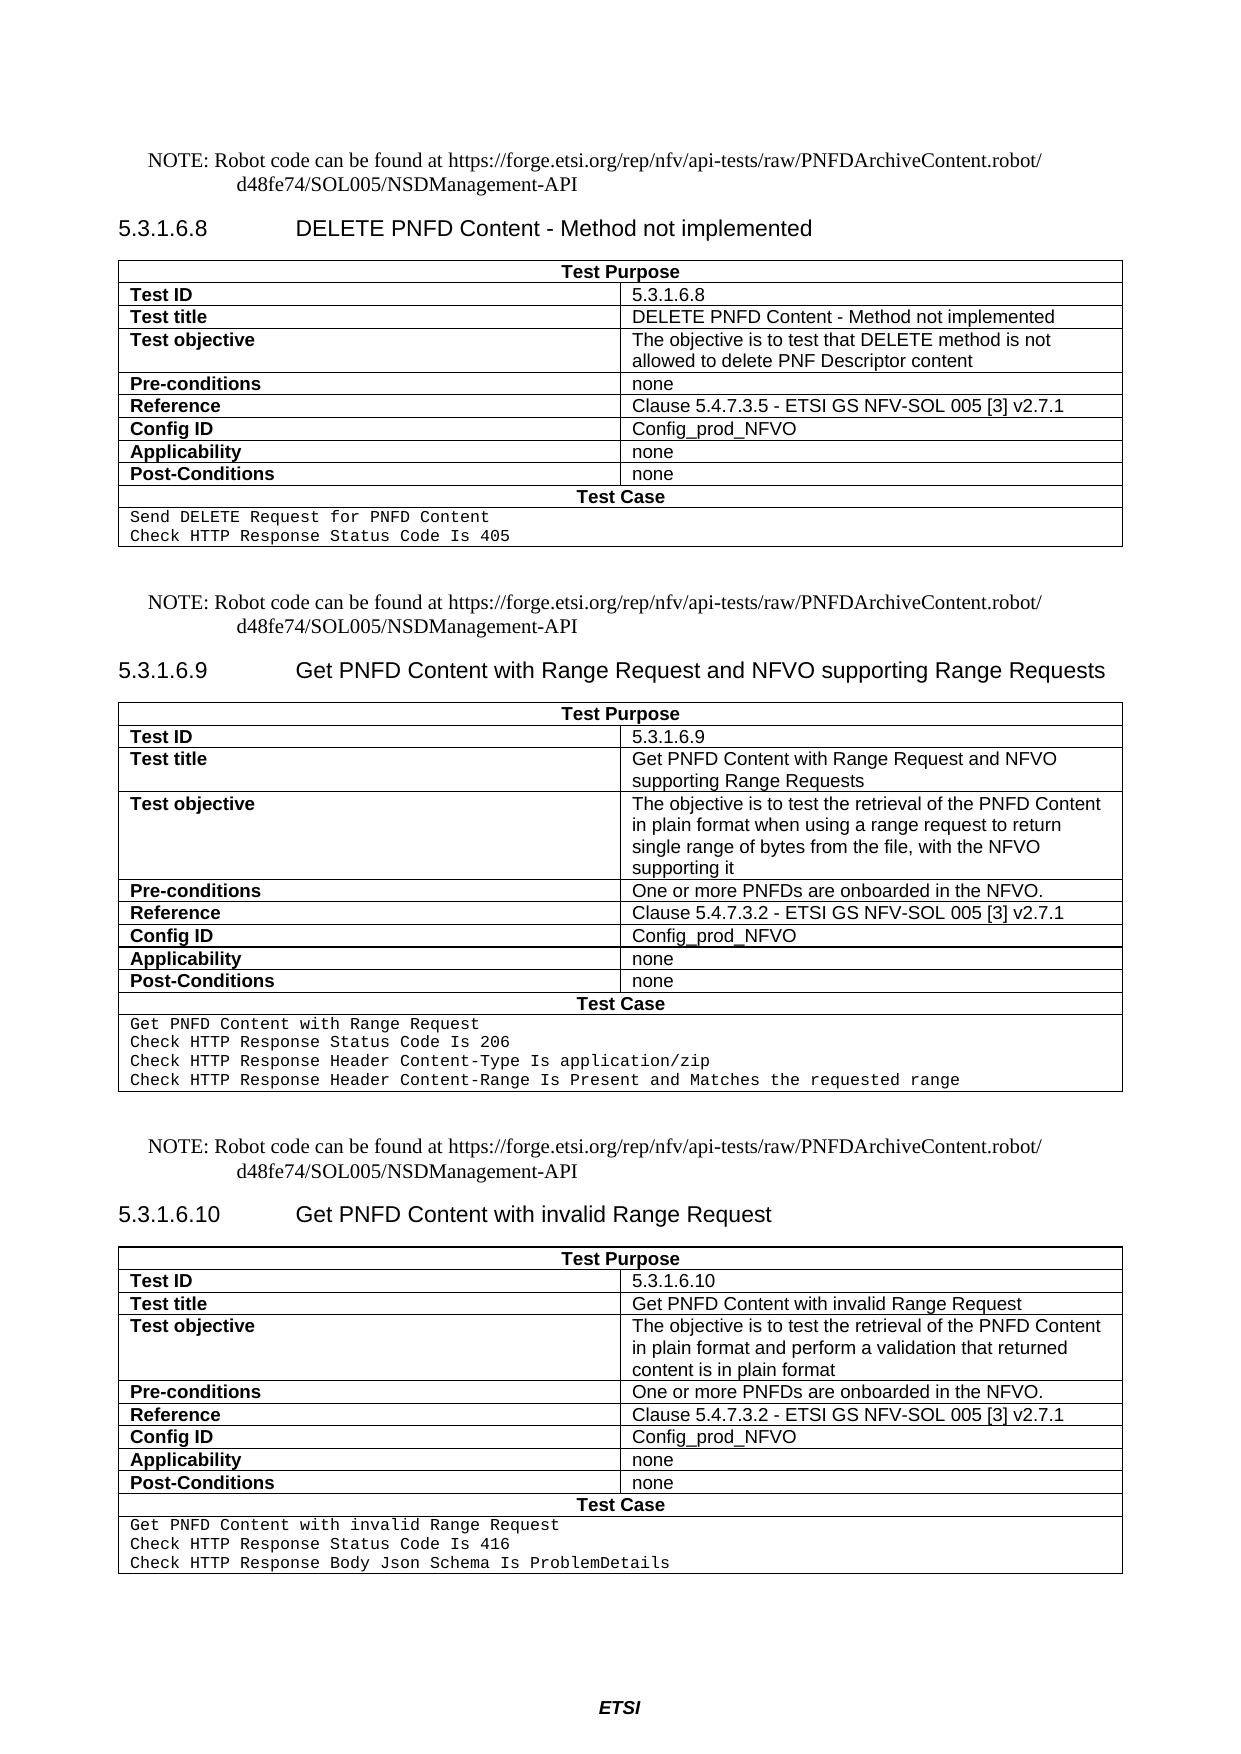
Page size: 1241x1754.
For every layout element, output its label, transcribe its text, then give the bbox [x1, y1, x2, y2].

subtitle 5.3.1.6.9 Get PNFD Content with Range Request and NFVO supporting Range Requests [118, 657, 1122, 683]
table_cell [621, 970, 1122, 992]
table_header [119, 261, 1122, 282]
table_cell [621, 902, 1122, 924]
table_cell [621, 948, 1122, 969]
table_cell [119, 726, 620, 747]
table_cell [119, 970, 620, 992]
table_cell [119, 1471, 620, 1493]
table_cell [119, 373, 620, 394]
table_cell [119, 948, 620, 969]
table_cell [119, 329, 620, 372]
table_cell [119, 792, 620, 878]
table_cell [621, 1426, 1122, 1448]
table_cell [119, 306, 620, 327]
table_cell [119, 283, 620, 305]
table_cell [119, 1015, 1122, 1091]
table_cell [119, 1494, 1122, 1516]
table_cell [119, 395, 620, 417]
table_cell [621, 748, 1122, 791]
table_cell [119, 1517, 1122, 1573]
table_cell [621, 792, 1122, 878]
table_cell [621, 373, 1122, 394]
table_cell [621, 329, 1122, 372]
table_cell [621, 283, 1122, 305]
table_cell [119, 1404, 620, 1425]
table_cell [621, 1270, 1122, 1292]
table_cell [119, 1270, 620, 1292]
subtitle 5.3.1.6.8 DELETE PNFD Content - Method not implemented [118, 214, 1122, 241]
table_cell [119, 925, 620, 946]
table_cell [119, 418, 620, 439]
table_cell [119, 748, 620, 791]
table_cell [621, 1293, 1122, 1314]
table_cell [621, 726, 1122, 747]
text NOTE: Robot code can be found at https://forge.etsi.org/rep/nfv/api-tests/raw/PNFDArchiveContent.robot/d48fe74/SOL005/NSDManagement-API [148, 1134, 1122, 1183]
text NOTE: Robot code can be found at https://forge.etsi.org/rep/nfv/api-tests/raw/PNFDArchiveContent.robot/d48fe74/SOL005/NSDManagement-API [148, 148, 1122, 196]
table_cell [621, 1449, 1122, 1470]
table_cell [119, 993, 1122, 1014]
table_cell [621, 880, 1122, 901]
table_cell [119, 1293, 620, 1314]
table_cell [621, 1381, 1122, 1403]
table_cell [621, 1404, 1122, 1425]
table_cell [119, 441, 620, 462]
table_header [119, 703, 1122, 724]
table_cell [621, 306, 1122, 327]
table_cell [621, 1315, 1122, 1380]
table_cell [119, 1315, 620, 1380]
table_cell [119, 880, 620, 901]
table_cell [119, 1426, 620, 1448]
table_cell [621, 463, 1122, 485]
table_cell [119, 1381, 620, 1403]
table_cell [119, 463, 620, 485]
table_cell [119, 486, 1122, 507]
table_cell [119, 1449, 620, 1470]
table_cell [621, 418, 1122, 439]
subtitle 5.3.1.6.10 Get PNFD Content with invalid Range Request [118, 1201, 1122, 1228]
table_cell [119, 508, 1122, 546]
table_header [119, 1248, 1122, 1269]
text NOTE: Robot code can be found at https://forge.etsi.org/rep/nfv/api-tests/raw/PNFDArchiveContent.robot/d48fe74/SOL005/NSDManagement-API [148, 590, 1122, 638]
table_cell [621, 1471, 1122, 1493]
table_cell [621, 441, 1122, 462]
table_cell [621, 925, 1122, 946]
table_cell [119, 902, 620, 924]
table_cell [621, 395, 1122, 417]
